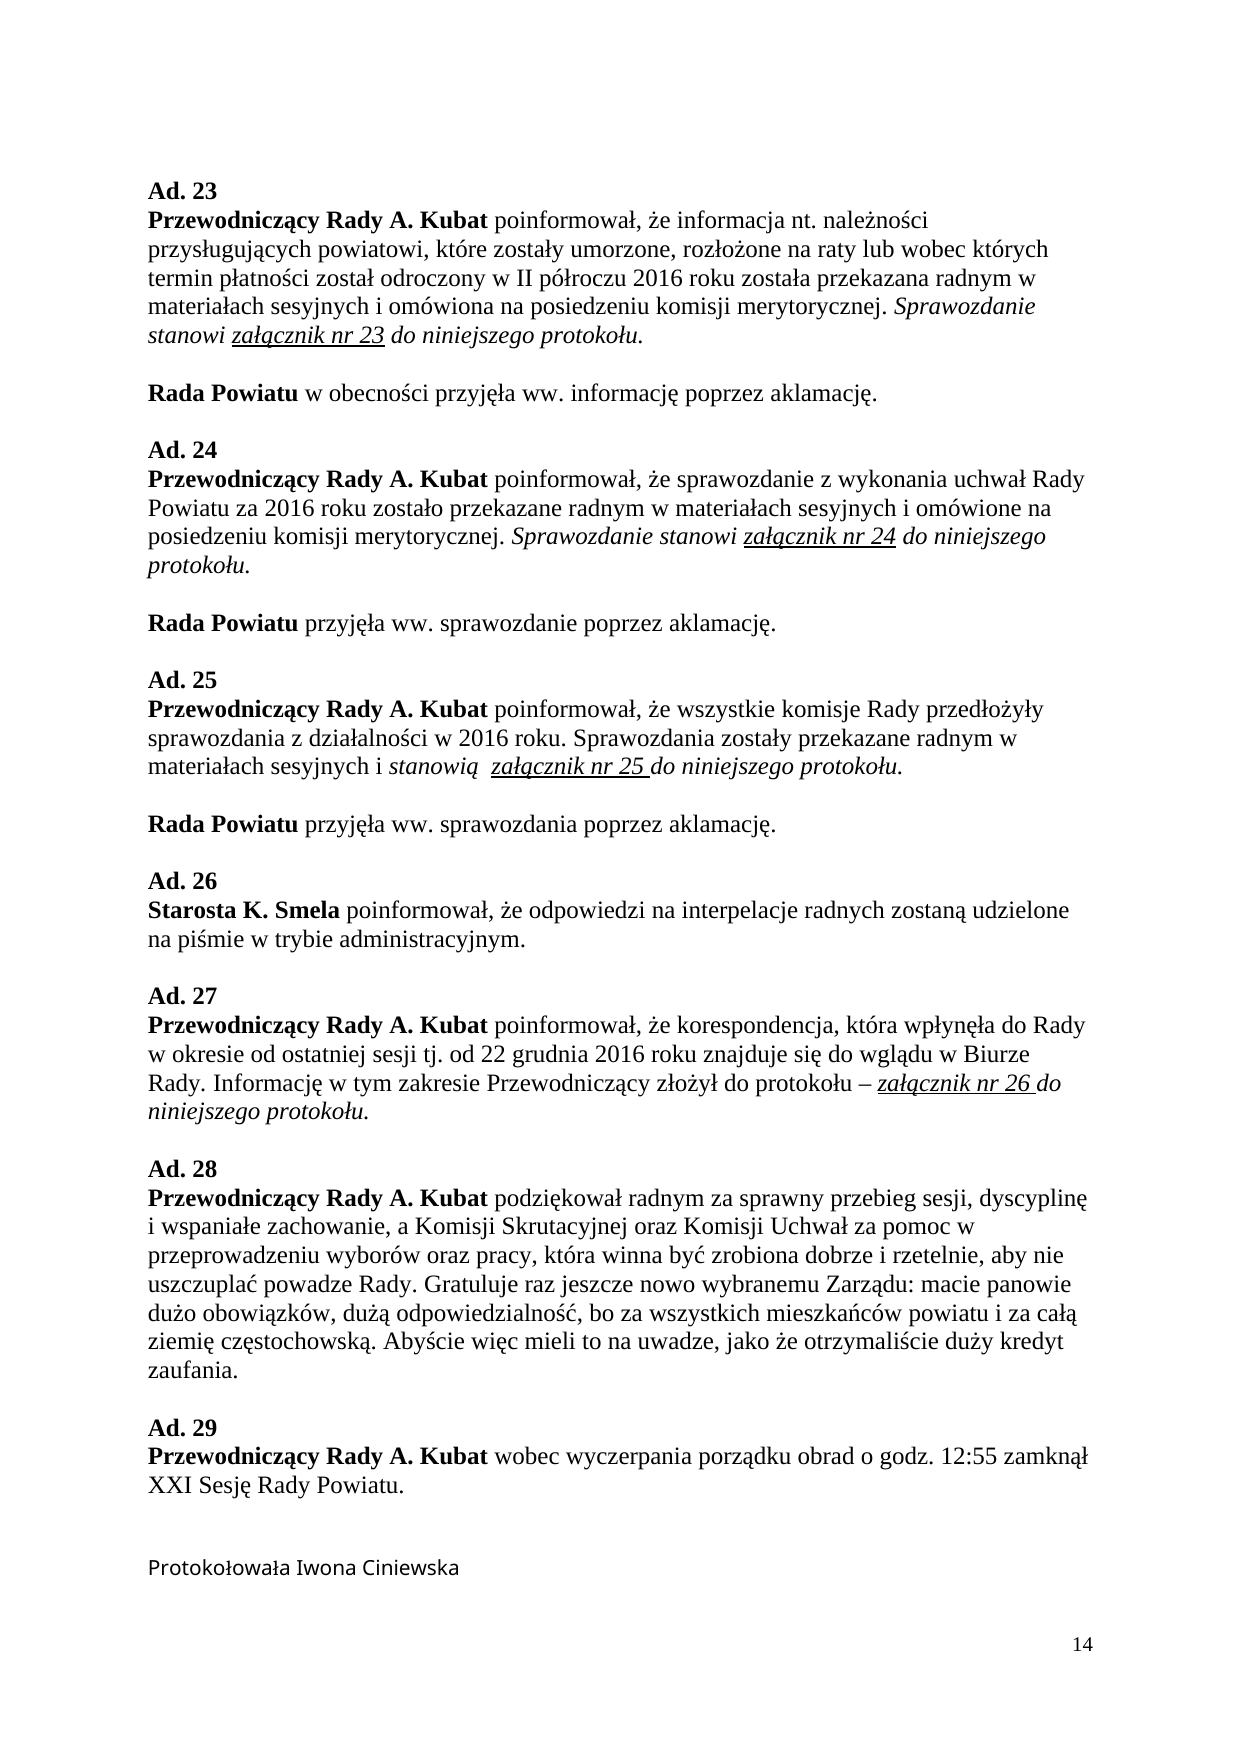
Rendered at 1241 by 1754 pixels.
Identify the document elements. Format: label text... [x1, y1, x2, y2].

text Ad. 27 [148, 981, 1093, 1010]
text Protokołowała Iwona Ciniewska [148, 1553, 1093, 1581]
text Rada Powiatu przyjęła ww. sprawozdania poprzez aklamację. [148, 809, 1107, 838]
text Rada Powiatu przyjęła ww. sprawozdanie poprzez aklamację. [148, 608, 1107, 636]
text Przewodniczący Rady A. Kubat poinformował, że korespondencja, która wpłynęła do Rady w okresie od ostatniej sesji tj. od 22 grudnia 2016 roku znajduje się do wglądu w Biurze Rady. Informację w tym zakresie Przewodniczący złożył do protokołu – załącznik nr 26 do niniejszego protokołu. [148, 1010, 1093, 1125]
text Ad. 28 [148, 1154, 1093, 1183]
text Przewodniczący Rady A. Kubat poinformował, że wszystkie komisje Rady przedłożyły sprawozdania z działalności w 2016 roku. Sprawozdania zostały przekazane radnym w materiałach sesyjnych i stanowią załącznik nr 25 do niniejszego protokołu. [148, 694, 1107, 780]
text Starosta K. Smela poinformował, że odpowiedzi na interpelacje radnych zostaną udzielone na piśmie w trybie administracyjnym. [148, 895, 1093, 953]
text Ad. 29 [148, 1413, 1093, 1441]
text Przewodniczący Rady A. Kubat podziękował radnym za sprawny przebieg sesji, dyscyplinę i wspaniałe zachowanie, a Komisji Skrutacyjnej oraz Komisji Uchwał za pomoc w przeprowadzeniu wyborów oraz pracy, która winna być zrobiona dobrze i rzetelnie, aby nie uszczuplać powadze Rady. Gratuluje raz jeszcze nowo wybranemu Zarządu: macie panowie dużo obowiązków, dużą odpowiedzialność, bo za wszystkich mieszkańców powiatu i za całą ziemię częstochowską. Abyście więc mieli to na uwadze, jako że otrzymaliście duży kredyt zaufania. [148, 1183, 1093, 1384]
text Ad. 25 [148, 665, 1107, 694]
text Ad. 23 [148, 176, 1107, 205]
text Ad. 26 [148, 866, 1093, 895]
text Przewodniczący Rady A. Kubat poinformował, że sprawozdanie z wykonania uchwał Rady Powiatu za 2016 roku zostało przekazane radnym w materiałach sesyjnych i omówione na posiedzeniu komisji merytorycznej. Sprawozdanie stanowi załącznik nr 24 do niniejszego protokołu. [148, 464, 1107, 579]
text Rada Powiatu w obecności przyjęła ww. informację poprzez aklamację. [148, 378, 1107, 406]
text Przewodniczący Rady A. Kubat poinformował, że informacja nt. należności przysługujących powiatowi, które zostały umorzone, rozłożone na raty lub wobec których termin płatności został odroczony w II półroczu 2016 roku została przekazana radnym w materiałach sesyjnych i omówiona na posiedzeniu komisji merytorycznej. Sprawozdanie stanowi załącznik nr 23 do niniejszego protokołu. [148, 205, 1093, 349]
text Ad. 24 [148, 435, 1107, 464]
text Przewodniczący Rady A. Kubat wobec wyczerpania porządku obrad o godz. 12:55 zamknął XXI Sesję Rady Powiatu. [148, 1441, 1093, 1499]
